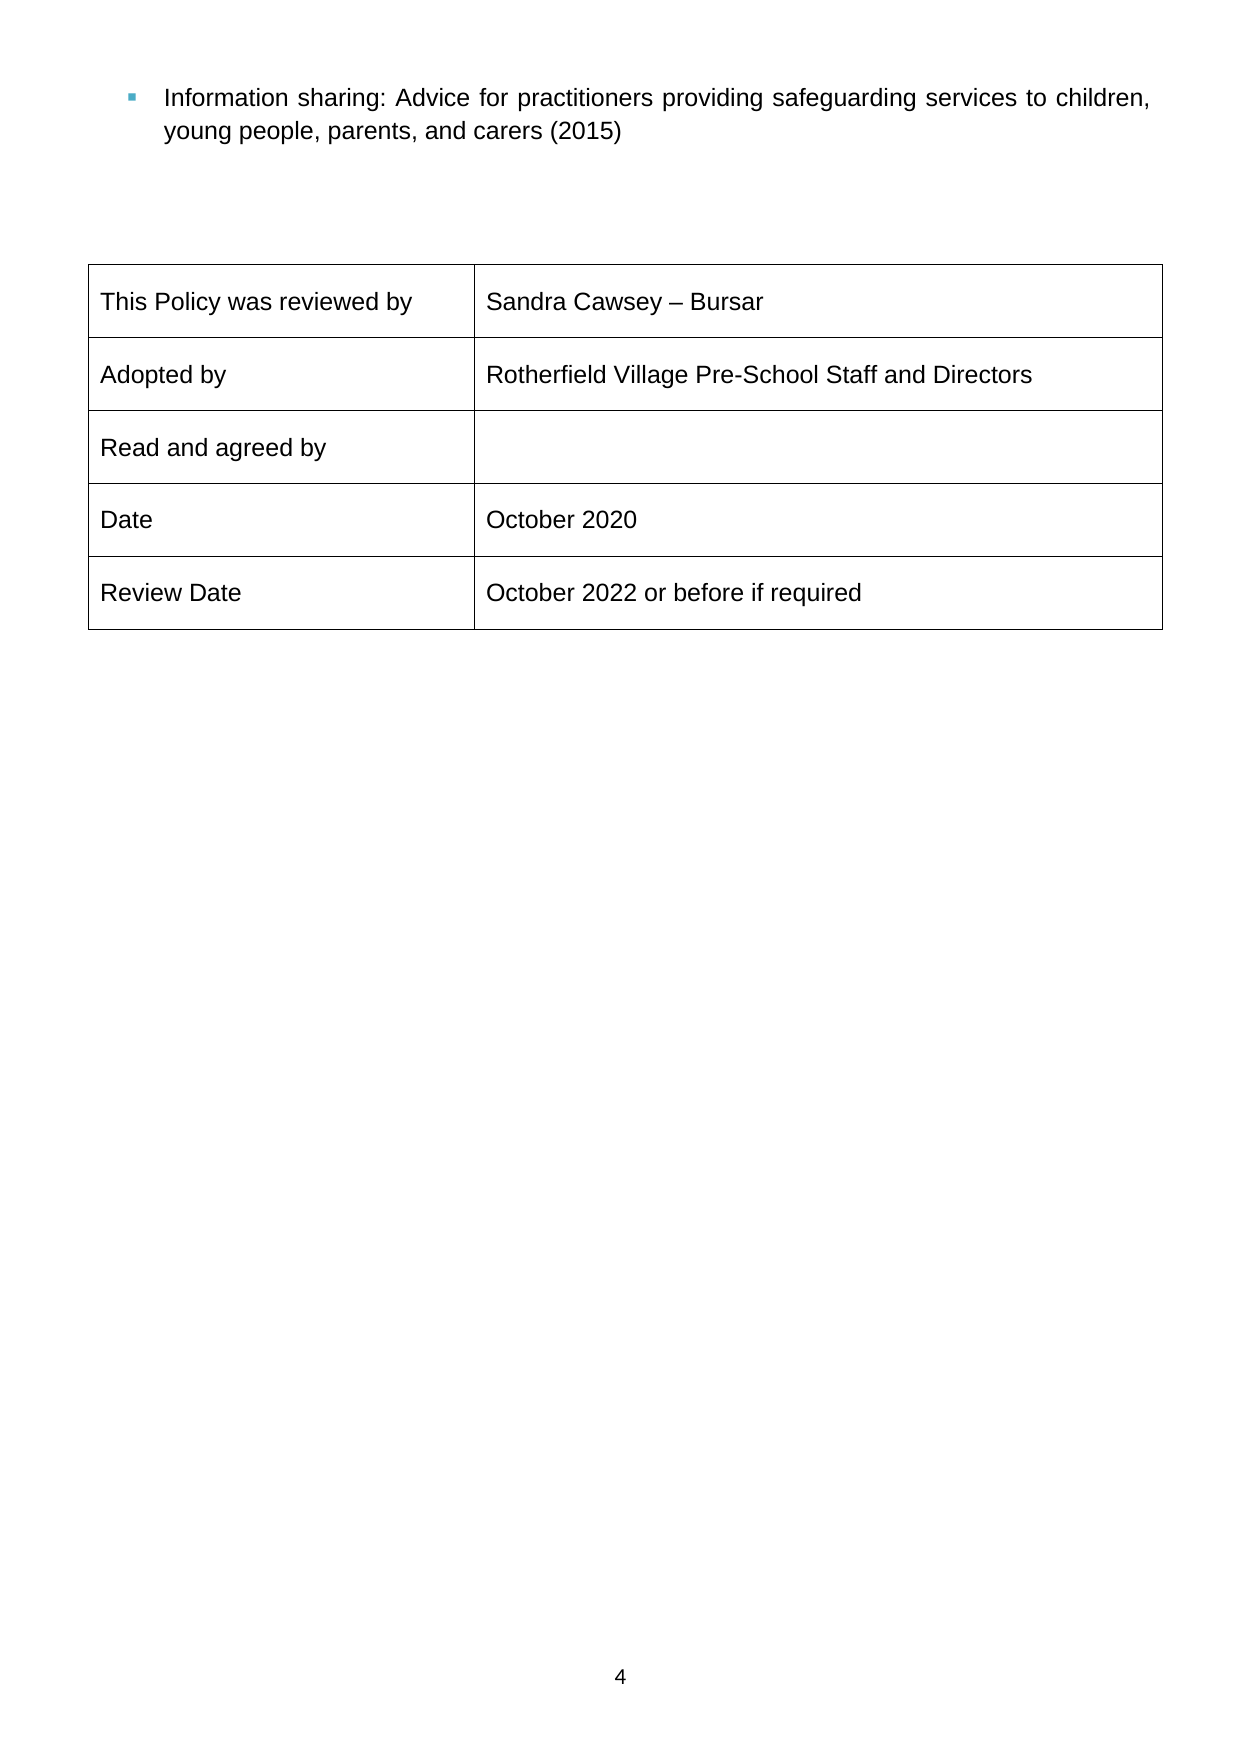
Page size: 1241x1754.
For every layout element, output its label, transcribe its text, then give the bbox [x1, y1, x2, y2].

table_cell Rotherfield Village Pre-School Staff and Directors [475, 338, 1162, 410]
list Information sharing: Advice for practitioners providing safeguarding services to children, young people, parents, and carers (2015) [126, 83, 1152, 145]
table_cell [475, 411, 1162, 483]
table_cell Read and agreed by [89, 411, 474, 483]
table_cell Review Date [89, 557, 474, 629]
table_header This Policy was reviewed by [89, 265, 474, 337]
table_cell October 2020 [475, 484, 1162, 556]
table_cell Date [89, 484, 474, 556]
table_cell October 2022 or before if required [475, 557, 1162, 629]
table_header Sandra Cawsey – Bursar [475, 265, 1162, 337]
table_cell Adopted by [89, 338, 474, 410]
